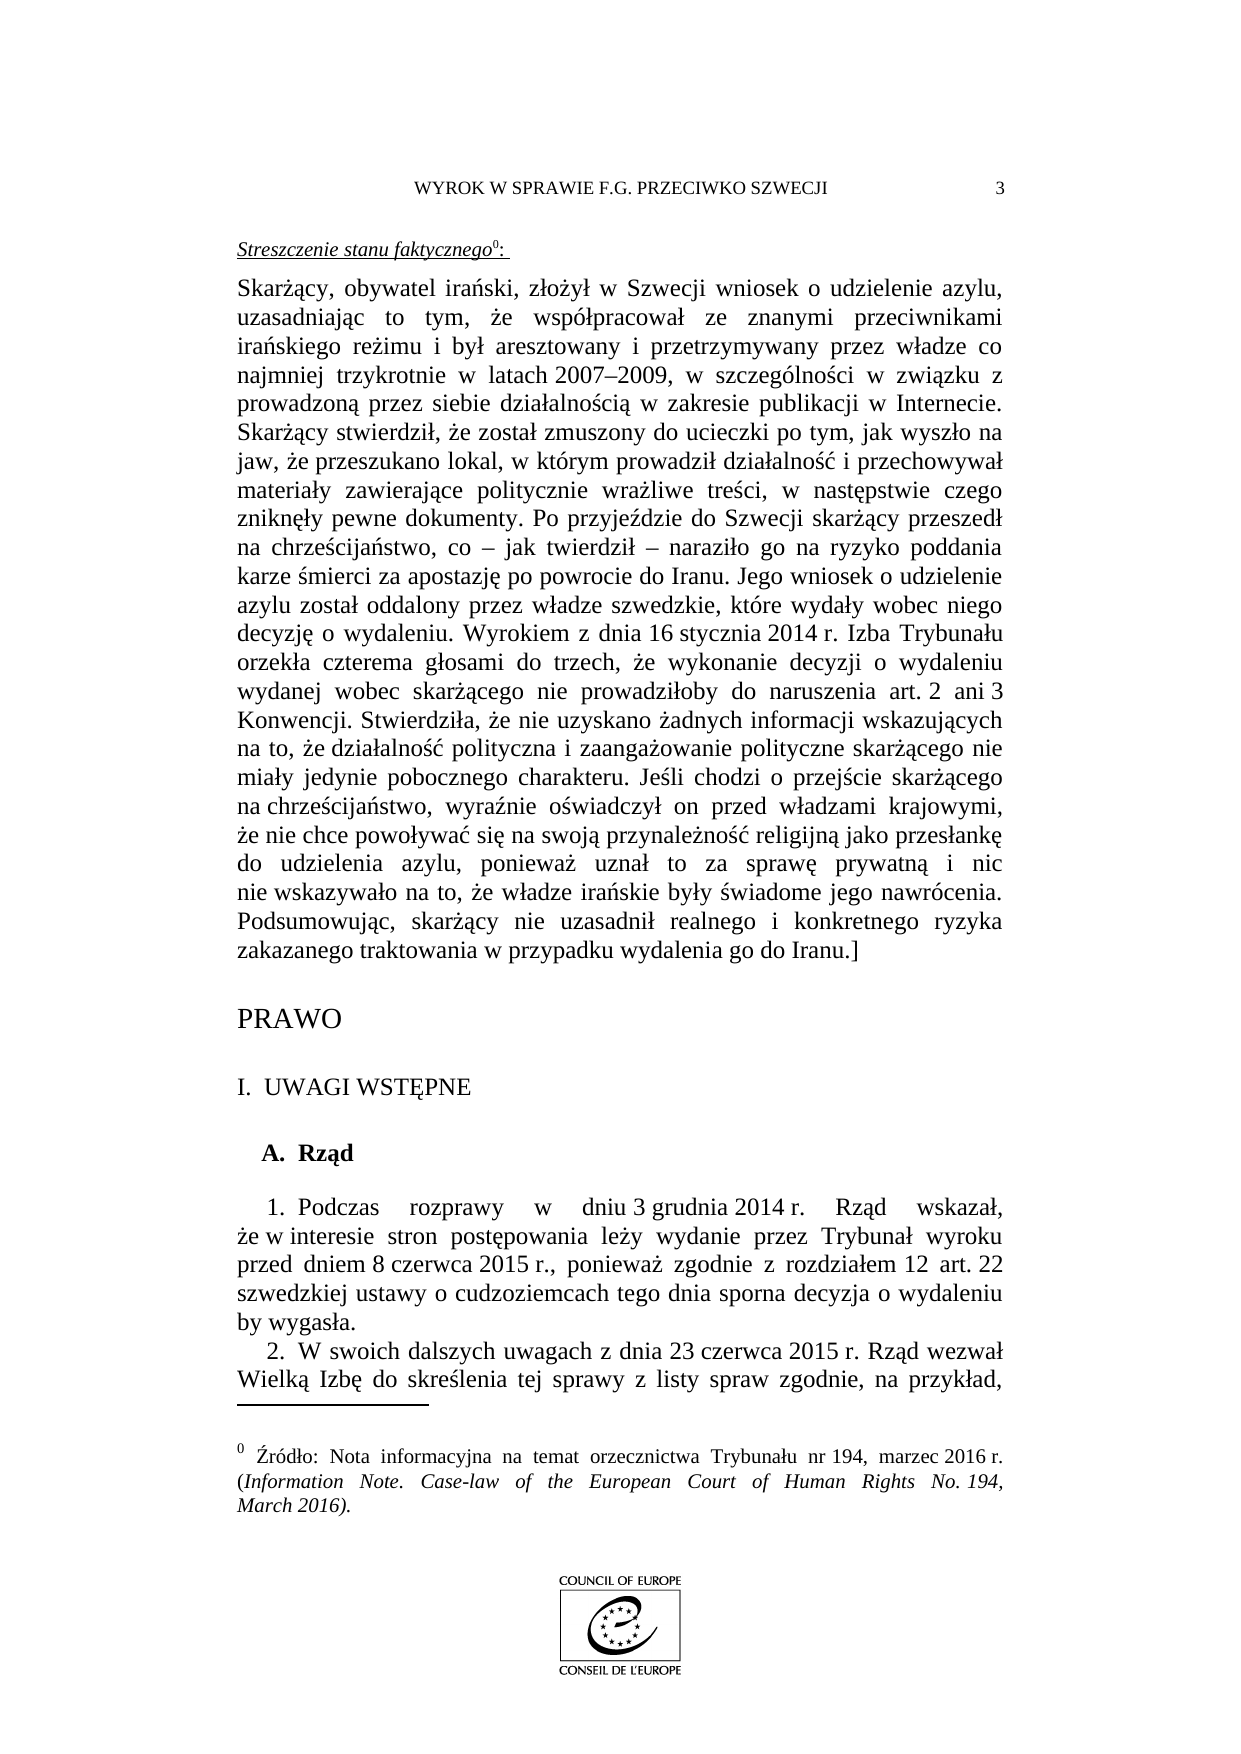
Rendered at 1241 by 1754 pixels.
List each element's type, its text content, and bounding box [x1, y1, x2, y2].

subtitle I. UWAGI WSTĘPNE [237, 1072, 1003, 1101]
title PRAWO [237, 1001, 1003, 1034]
text Skarżący, obywatel irański, złożył w Szwecji wniosek o udzielenie azylu, uzasadniając to tym, że współpracował ze znanymi przeciwnikami irańskiego reżimu i był aresztowany i przetrzymywany przez władze co najmniej trzykrotnie w latach 2007–2009, w szczególności w związku z prowadzoną przez siebie działalnością w zakresie publikacji w Internecie. Skarżący stwierdził, że został zmuszony do ucieczki po tym, jak wyszło na jaw, że przeszukano lokal, w którym prowadził działalność i przechowywał materiały zawierające politycznie wrażliwe treści, w następstwie czego zniknęły pewne dokumenty. Po przyjeździe do Szwecji skarżący przeszedł na chrześcijaństwo, co – jak twierdził – naraziło go na ryzyko poddania karze śmierci za apostazję po powrocie do Iranu. Jego wniosek o udzielenie azylu został oddalony przez władze szwedzkie, które wydały wobec niego decyzję o wydaleniu. Wyrokiem z dnia 16 stycznia 2014 r. Izba Trybunału orzekła czterema głosami do trzech, że wykonanie decyzji o wydaleniu wydanej wobec skarżącego nie prowadziłoby do naruszenia art. 2 ani 3 Konwencji. Stwierdziła, że nie uzyskano żadnych informacji wskazujących na to, że działalność polityczna i zaangażowanie polityczne skarżącego nie miały jedynie pobocznego charakteru. Jeśli chodzi o przejście skarżącego na chrześcijaństwo, wyraźnie oświadczył on przed władzami krajowymi, że nie chce powoływać się na swoją przynależność religijną jako przesłankę do udzielenia azylu, ponieważ uznał to za sprawę prywatną i nic nie wskazywało na to, że władze irańskie były świadome jego nawrócenia. Podsumowując, skarżący nie uzasadnił realnego i konkretnego ryzyka zakazanego traktowania w przypadku wydalenia go do Iranu.] [237, 273, 1003, 963]
text Streszczenie stanu faktycznego: [237, 237, 1003, 261]
subtitle A. Rząd [261, 1138, 1003, 1167]
picture [557, 1573, 683, 1676]
